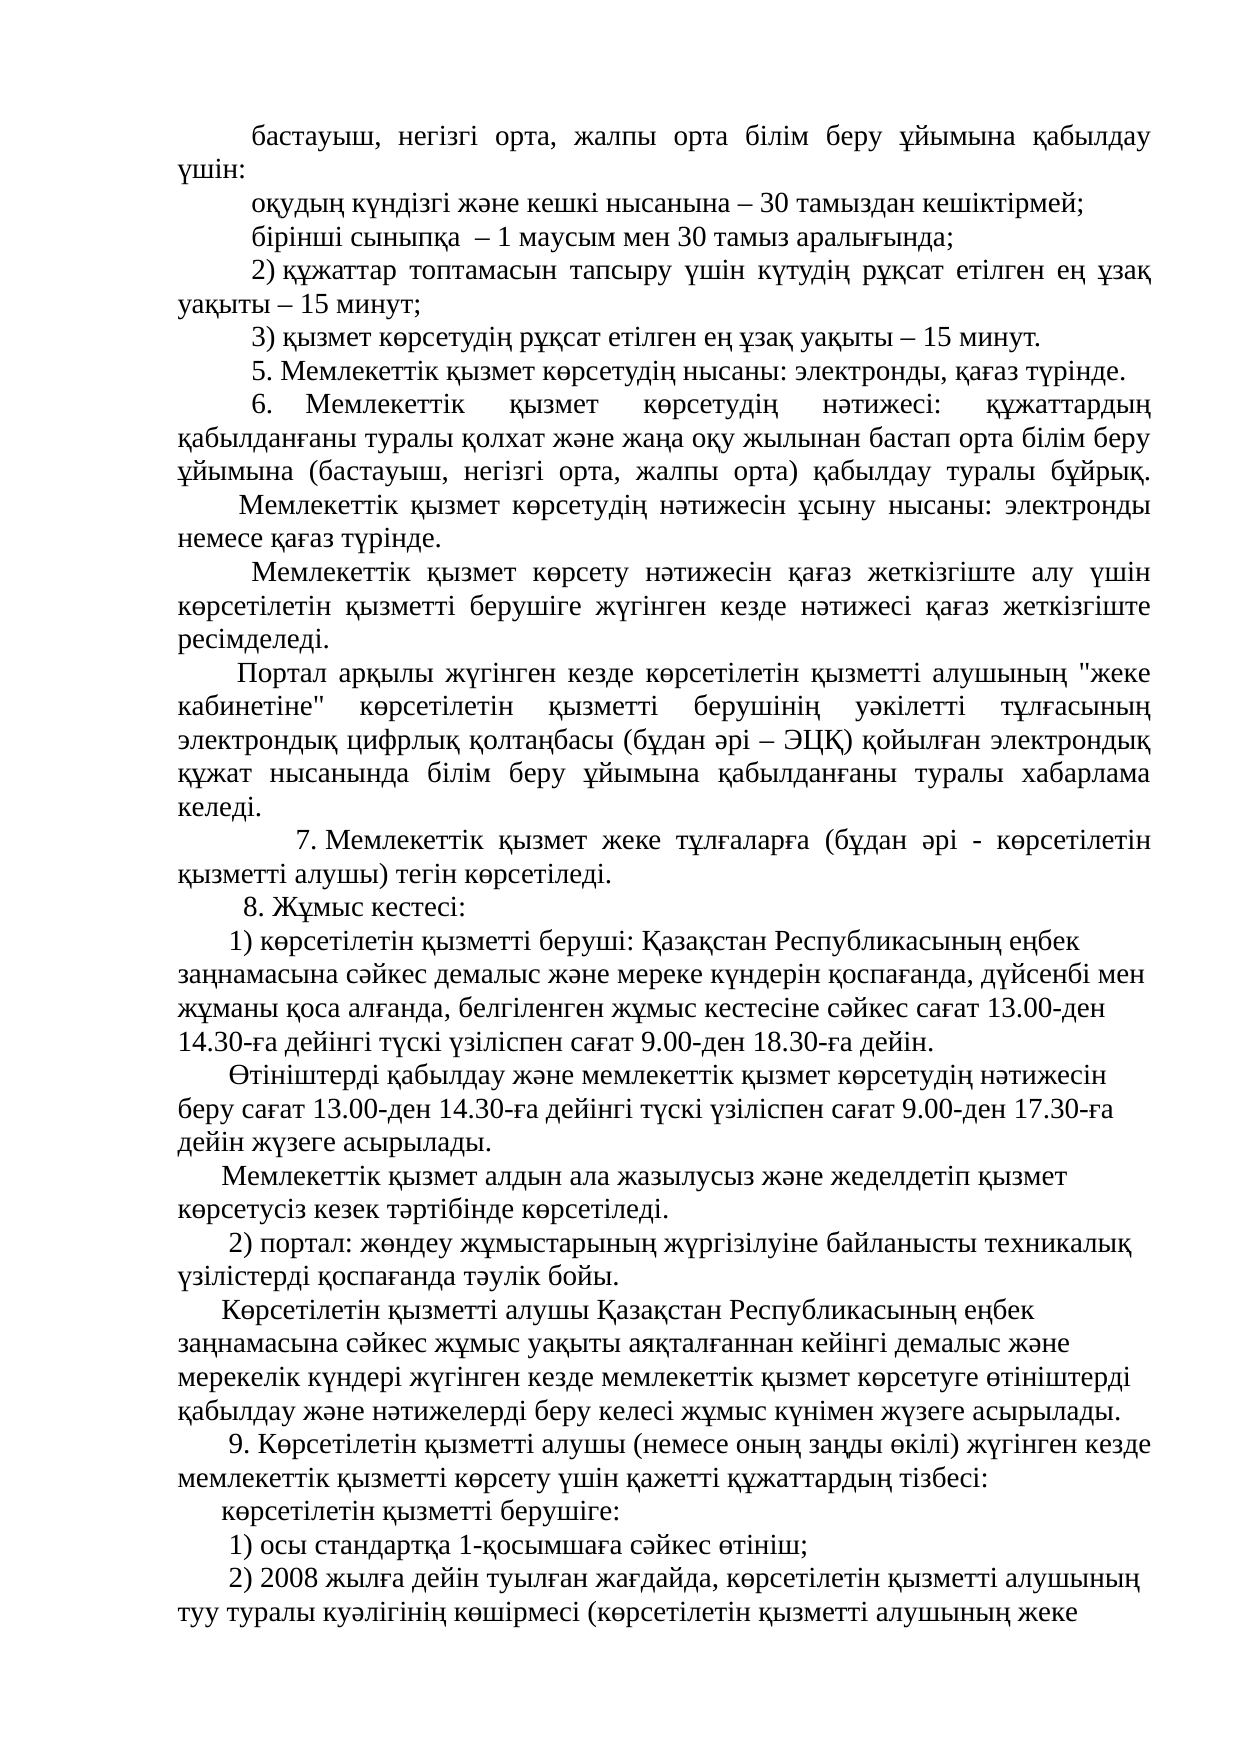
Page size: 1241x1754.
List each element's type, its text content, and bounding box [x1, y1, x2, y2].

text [177, 889, 1152, 1627]
text 3) қызмет көрсетудің рұқсат етілген ең ұзақ уақыты – 15 минут. [177, 319, 1152, 353]
text 6. Мемлекеттік қызмет көрсетудің нәтижесі: құжаттардың қабылданғаны туралы қолхат және жаңа оқу жылынан бастап орта білім беру ұйымына (бастауыш, негізгі орта, жалпы орта) қабылдау туралы бұйрық. Мемлекеттік қызмет көрсетудің нәтижесін ұсыну нысаны: электронды немесе қағаз түрінде. [177, 386, 1152, 554]
text оқудың күндізгі және кешкі нысанына – 30 тамыздан кешіктірмей; [177, 185, 1152, 219]
text 5. Мемлекеттік қызмет көрсетудің нысаны: электронды, қағаз түрінде. [177, 353, 1152, 386]
text Мемлекеттік қызмет көрсету нәтижесін қағаз жеткізгіште алу үшін көрсетілетін қызметті берушіге жүгінген кезде нәтижесі қағаз жеткізгіште ресімделеді. Портал арқылы жүгінген кезде көрсетілетін қызметті алушының "жеке кабинетіне" көрсетілетін қызметті берушінің уәкілетті тұлғасының электрондық цифрлық қолтаңбасы (бұдан әрі – ЭЦҚ) қойылған электрондық құжат нысанында білім беру ұйымына қабылданғаны туралы хабарлама келеді. 7. Мемлекеттік қызмет жеке тұлғаларға (бұдан әрі - көрсетілетін қызметті алушы) тегін көрсетіледі. [177, 554, 1152, 889]
text бастауыш, негізгі орта, жалпы орта білім беру ұйымына қабылдау үшін: [177, 118, 1152, 185]
text бірінші сыныпқа – 1 маусым мен 30 тамыз аралығында; [177, 219, 1152, 252]
text 2) құжаттар топтамасын тапсыру үшін күтудің рұқсат етілген ең ұзақ уақыты – 15 минут; [177, 252, 1152, 319]
